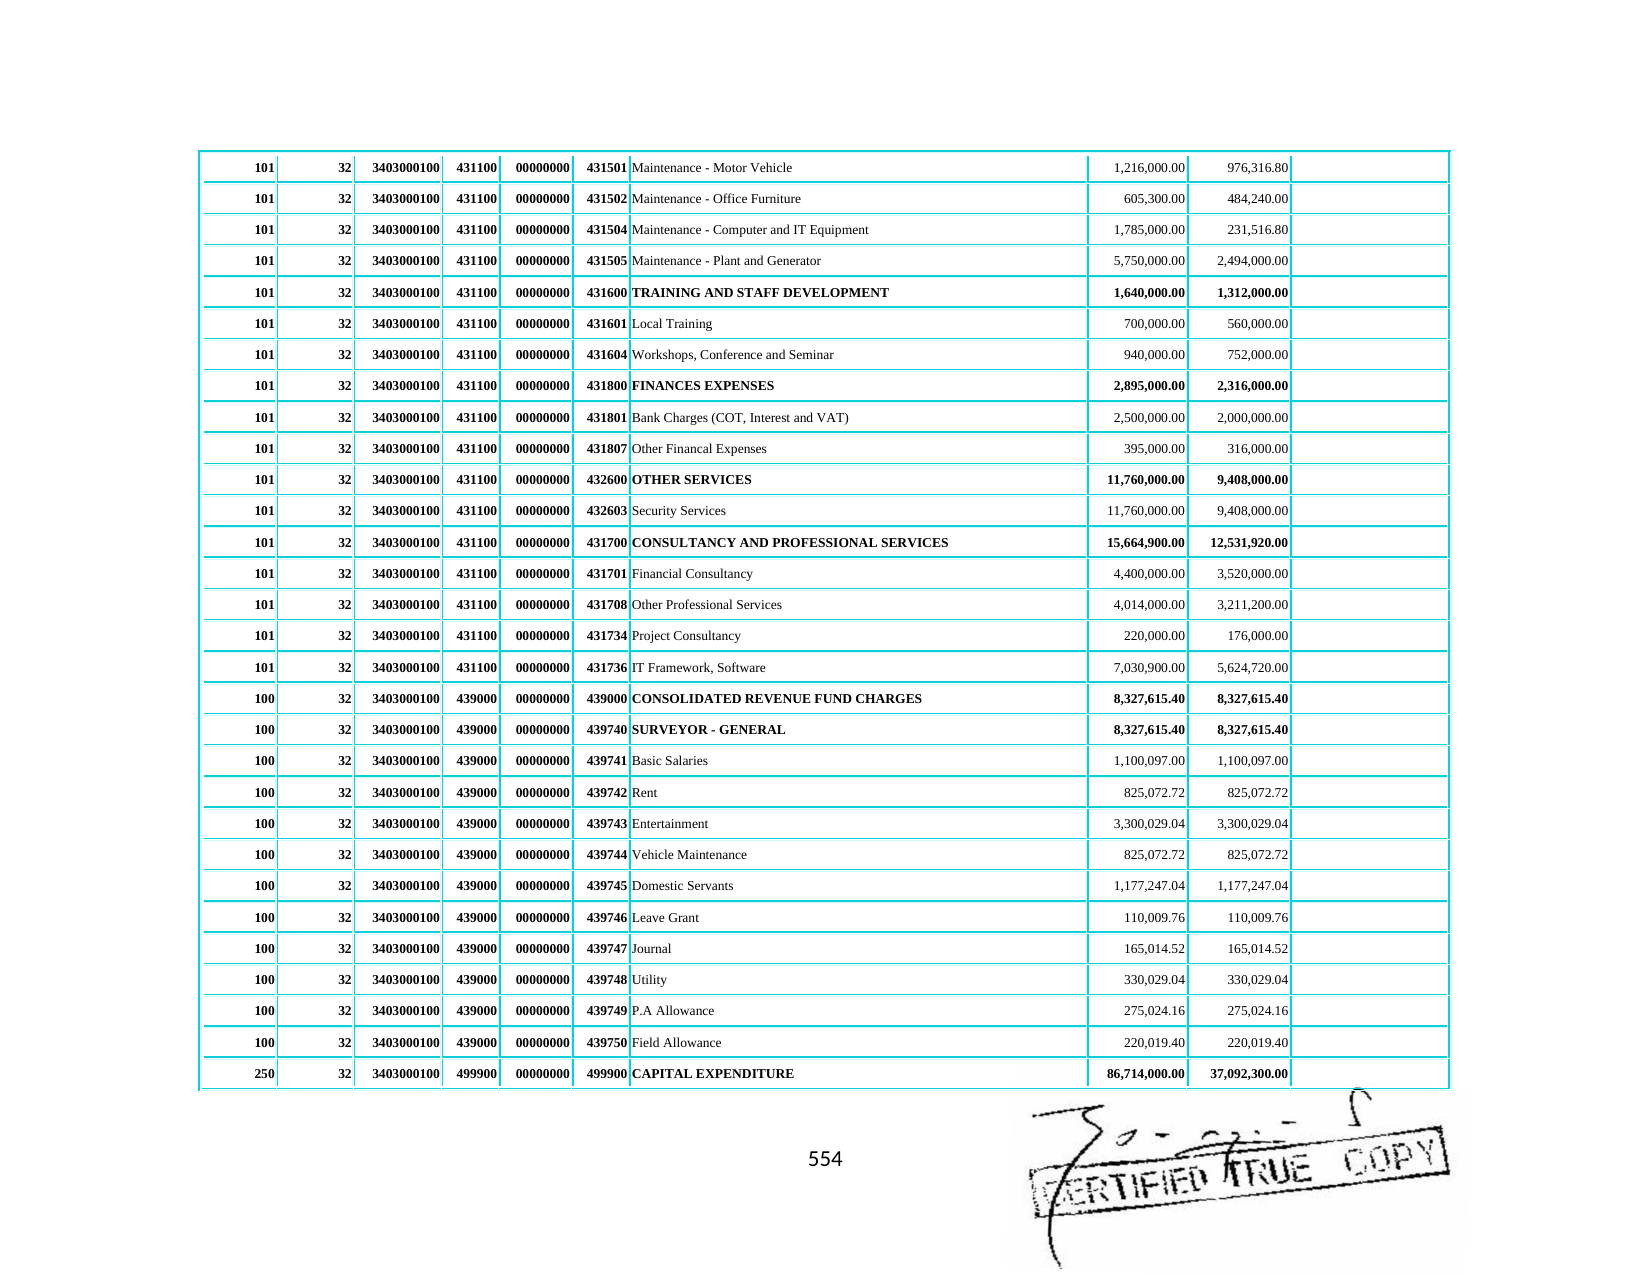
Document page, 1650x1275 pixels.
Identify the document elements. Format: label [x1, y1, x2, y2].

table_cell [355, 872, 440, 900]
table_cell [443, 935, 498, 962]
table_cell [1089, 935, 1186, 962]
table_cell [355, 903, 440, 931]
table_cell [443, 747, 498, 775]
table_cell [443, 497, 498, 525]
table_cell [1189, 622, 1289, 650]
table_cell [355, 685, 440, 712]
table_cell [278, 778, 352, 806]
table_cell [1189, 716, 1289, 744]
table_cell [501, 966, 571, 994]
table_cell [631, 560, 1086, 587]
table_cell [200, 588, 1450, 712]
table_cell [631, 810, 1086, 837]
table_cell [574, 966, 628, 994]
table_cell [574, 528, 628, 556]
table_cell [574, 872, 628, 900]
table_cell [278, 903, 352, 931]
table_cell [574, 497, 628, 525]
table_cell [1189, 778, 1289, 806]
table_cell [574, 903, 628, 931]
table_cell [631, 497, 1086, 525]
picture [1005, 1088, 1473, 1275]
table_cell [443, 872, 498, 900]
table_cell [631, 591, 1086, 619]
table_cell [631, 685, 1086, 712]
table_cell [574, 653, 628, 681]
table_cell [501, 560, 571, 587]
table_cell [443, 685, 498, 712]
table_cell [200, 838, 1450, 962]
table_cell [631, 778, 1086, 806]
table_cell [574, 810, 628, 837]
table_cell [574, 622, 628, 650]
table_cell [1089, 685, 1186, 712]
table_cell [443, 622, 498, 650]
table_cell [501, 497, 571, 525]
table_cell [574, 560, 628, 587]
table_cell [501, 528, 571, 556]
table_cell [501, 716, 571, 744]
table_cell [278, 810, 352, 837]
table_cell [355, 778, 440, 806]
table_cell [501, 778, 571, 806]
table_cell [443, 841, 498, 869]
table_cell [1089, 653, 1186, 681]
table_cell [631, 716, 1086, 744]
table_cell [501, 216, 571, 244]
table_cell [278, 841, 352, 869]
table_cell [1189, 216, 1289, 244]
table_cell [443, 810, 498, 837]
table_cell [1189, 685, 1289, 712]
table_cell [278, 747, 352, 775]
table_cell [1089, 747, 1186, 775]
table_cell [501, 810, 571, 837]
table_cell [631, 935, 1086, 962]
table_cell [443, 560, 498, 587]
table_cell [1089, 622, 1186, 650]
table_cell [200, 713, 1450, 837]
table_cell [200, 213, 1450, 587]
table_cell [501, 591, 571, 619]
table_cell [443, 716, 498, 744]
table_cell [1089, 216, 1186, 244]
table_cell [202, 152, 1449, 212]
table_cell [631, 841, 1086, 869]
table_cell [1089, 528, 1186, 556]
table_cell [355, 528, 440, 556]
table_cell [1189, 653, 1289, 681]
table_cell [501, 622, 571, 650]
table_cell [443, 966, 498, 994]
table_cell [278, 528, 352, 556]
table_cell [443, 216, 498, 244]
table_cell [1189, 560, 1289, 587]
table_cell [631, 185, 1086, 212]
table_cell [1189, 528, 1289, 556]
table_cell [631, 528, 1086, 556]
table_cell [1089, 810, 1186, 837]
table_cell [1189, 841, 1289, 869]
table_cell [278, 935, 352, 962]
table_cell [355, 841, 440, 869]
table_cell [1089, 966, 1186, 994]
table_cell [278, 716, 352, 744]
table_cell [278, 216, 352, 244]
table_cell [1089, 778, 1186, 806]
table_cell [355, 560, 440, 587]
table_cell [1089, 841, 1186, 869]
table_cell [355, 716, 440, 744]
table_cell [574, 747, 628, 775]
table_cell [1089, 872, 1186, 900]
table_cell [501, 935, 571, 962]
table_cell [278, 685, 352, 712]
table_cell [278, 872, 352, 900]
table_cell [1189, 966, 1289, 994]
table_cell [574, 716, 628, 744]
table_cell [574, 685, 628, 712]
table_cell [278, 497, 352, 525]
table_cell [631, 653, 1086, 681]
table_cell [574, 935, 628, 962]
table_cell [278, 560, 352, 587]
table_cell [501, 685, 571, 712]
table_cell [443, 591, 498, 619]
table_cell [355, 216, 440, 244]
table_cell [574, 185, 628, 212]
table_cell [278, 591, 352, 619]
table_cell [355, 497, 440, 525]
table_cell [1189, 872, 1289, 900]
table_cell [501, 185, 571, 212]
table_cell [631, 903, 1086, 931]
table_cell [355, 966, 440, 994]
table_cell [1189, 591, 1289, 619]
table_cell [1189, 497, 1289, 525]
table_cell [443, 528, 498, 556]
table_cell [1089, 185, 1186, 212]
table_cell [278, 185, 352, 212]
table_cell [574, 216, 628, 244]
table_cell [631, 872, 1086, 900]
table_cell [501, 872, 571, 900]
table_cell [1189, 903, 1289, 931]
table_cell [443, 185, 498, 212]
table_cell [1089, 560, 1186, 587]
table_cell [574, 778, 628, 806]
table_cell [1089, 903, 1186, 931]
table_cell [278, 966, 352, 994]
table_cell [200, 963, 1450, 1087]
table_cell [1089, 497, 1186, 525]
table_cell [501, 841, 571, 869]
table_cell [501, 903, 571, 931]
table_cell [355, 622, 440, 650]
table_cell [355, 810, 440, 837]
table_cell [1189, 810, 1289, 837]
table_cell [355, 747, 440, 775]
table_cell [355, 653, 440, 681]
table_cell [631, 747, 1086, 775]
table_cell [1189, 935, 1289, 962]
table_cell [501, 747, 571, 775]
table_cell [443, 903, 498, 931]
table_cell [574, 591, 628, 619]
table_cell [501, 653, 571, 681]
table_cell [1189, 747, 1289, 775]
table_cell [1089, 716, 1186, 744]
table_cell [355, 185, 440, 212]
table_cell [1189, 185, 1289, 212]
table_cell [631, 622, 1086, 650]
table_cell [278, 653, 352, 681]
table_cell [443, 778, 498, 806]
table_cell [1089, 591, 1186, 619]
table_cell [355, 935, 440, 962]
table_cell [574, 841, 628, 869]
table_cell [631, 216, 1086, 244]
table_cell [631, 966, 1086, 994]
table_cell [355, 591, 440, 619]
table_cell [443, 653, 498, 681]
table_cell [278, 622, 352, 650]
